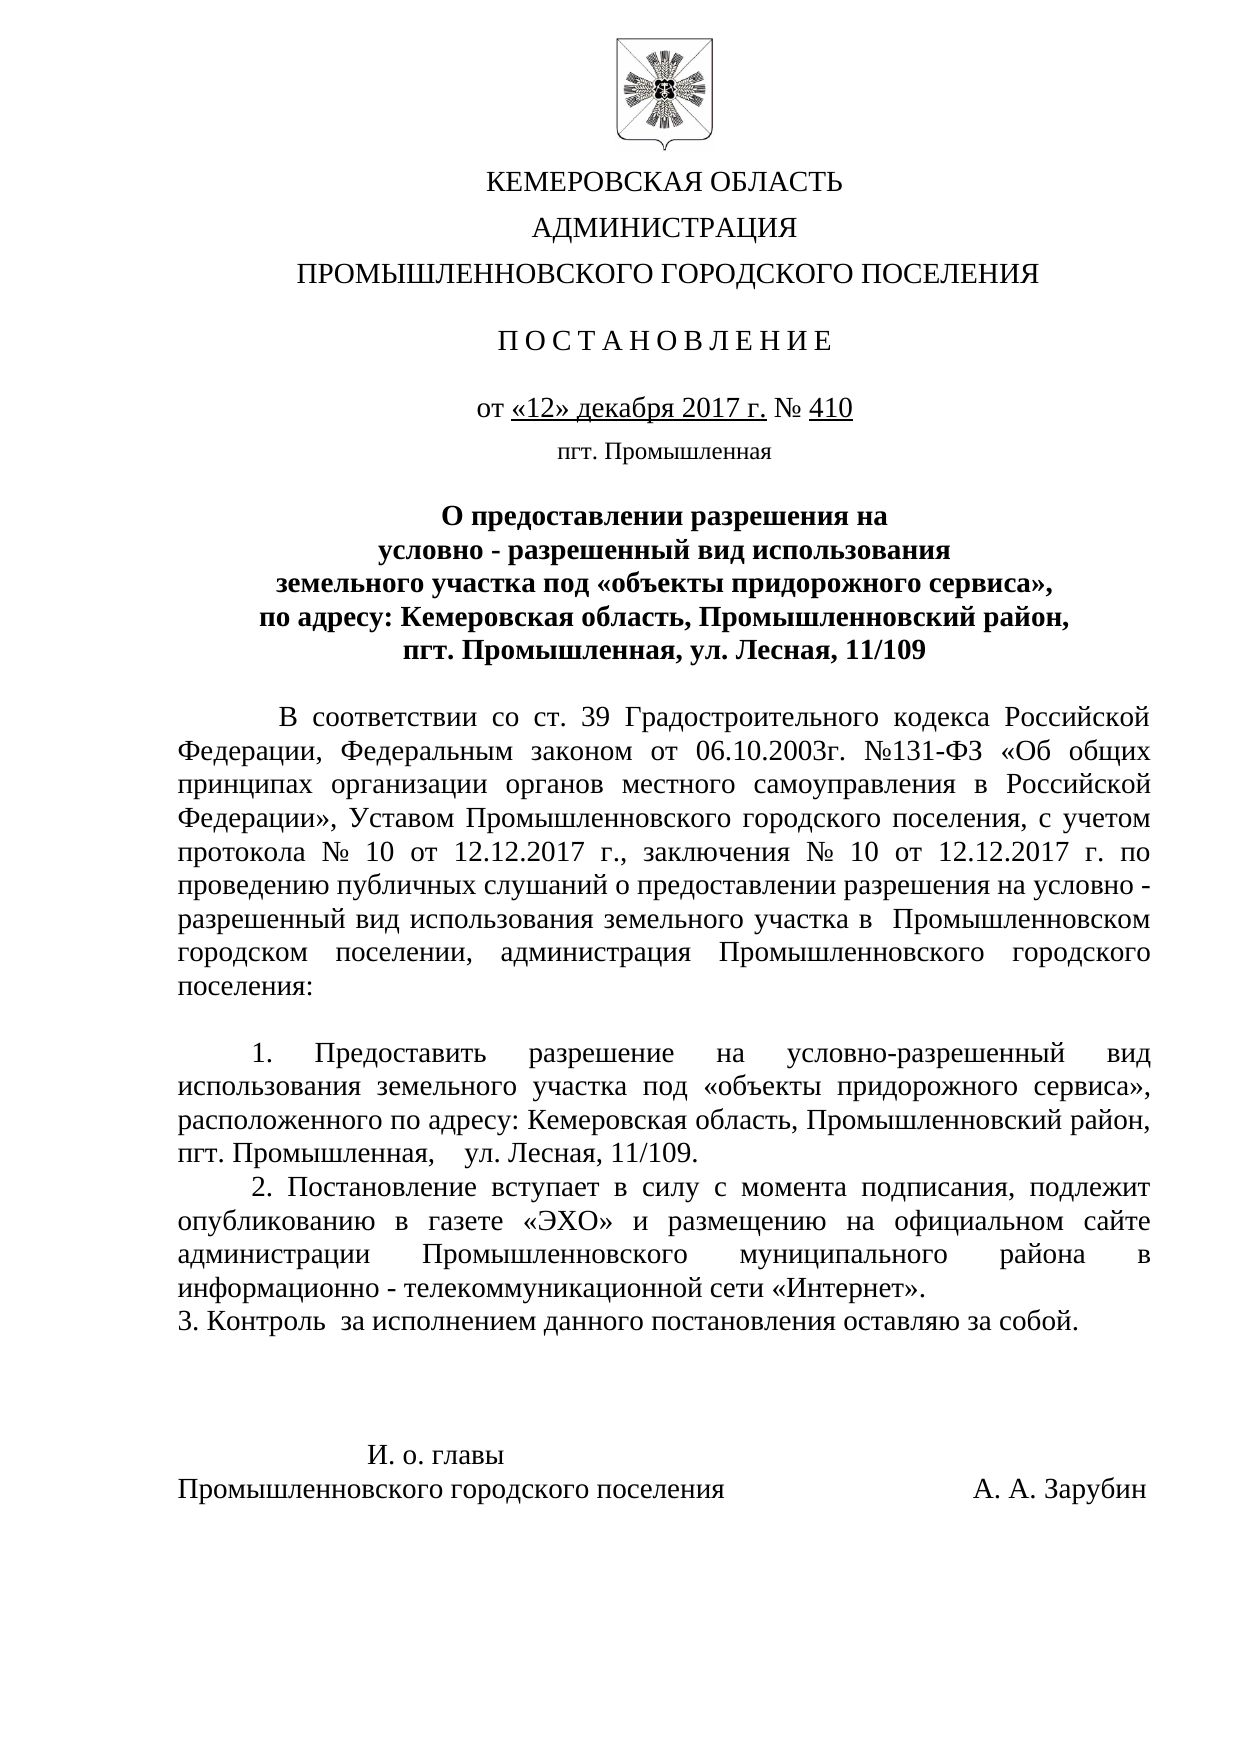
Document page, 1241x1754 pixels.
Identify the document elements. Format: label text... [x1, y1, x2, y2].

text АДМИНИСТРАЦИЯ [177, 210, 1152, 243]
text Промышленновского городского поселения А. А. Зарубин [177, 1471, 1152, 1504]
text пгт. Промышленная [177, 436, 1152, 465]
text земельного участка под «объекты придорожного сервиса», [177, 565, 1152, 599]
text О предоставлении разрешения на [177, 498, 1152, 532]
text от «12» декабря 2017 г. № 410 [177, 390, 1152, 423]
text 1. Предоставить разрешение на условно-разрешенный вид использования земельного участка под «объекты придорожного сервиса», расположенного по адресу: Кемеровская область, Промышленновский район, пгт. Промышленная, ул. Лесная, 11/109. [177, 1035, 1152, 1169]
text ПРОМЫШЛЕННОВСКОГО ГОРОДСКОГО ПОСЕЛЕНИЯ [158, 256, 1178, 289]
picture [615, 37, 714, 152]
text И. о. главы [177, 1437, 1152, 1471]
text ПОСТАНОВЛЕНИЕ [177, 323, 1152, 356]
text по адресу: Кемеровская область, Промышленновский район, пгт. Промышленная, ул. Лесная, 11/109 [177, 599, 1152, 666]
text 3. Контроль за исполнением данного постановления оставляю за собой. [177, 1303, 1152, 1337]
text условно - разрешенный вид использования [177, 532, 1152, 565]
text КЕМЕРОВСКАЯ ОБЛАСТЬ [177, 164, 1152, 197]
text В соответствии со ст. 39 Градостроительного кодекса Российской Федерации, Федеральным законом от 06.10.2003г. №131-ФЗ «Об общих принципах организации органов местного самоуправления в Российской Федерации», Уставом Промышленновского городского поселения, с учетом протокола № 10 от 12.12.2017 г., заключения № 10 от 12.12.2017 г. по проведению публичных слушаний о предоставлении разрешения на условно - разрешенный вид использования земельного участка в Промышленновском городском поселении, администрация Промышленновского городского поселения: [177, 699, 1152, 1001]
text 2. Постановление вступает в силу с момента подписания, подлежит опубликованию в газете «ЭХО» и размещению на официальном сайте администрации Промышленновского муниципального района в информационно - телекоммуникационной сети «Интернет». [177, 1169, 1152, 1303]
